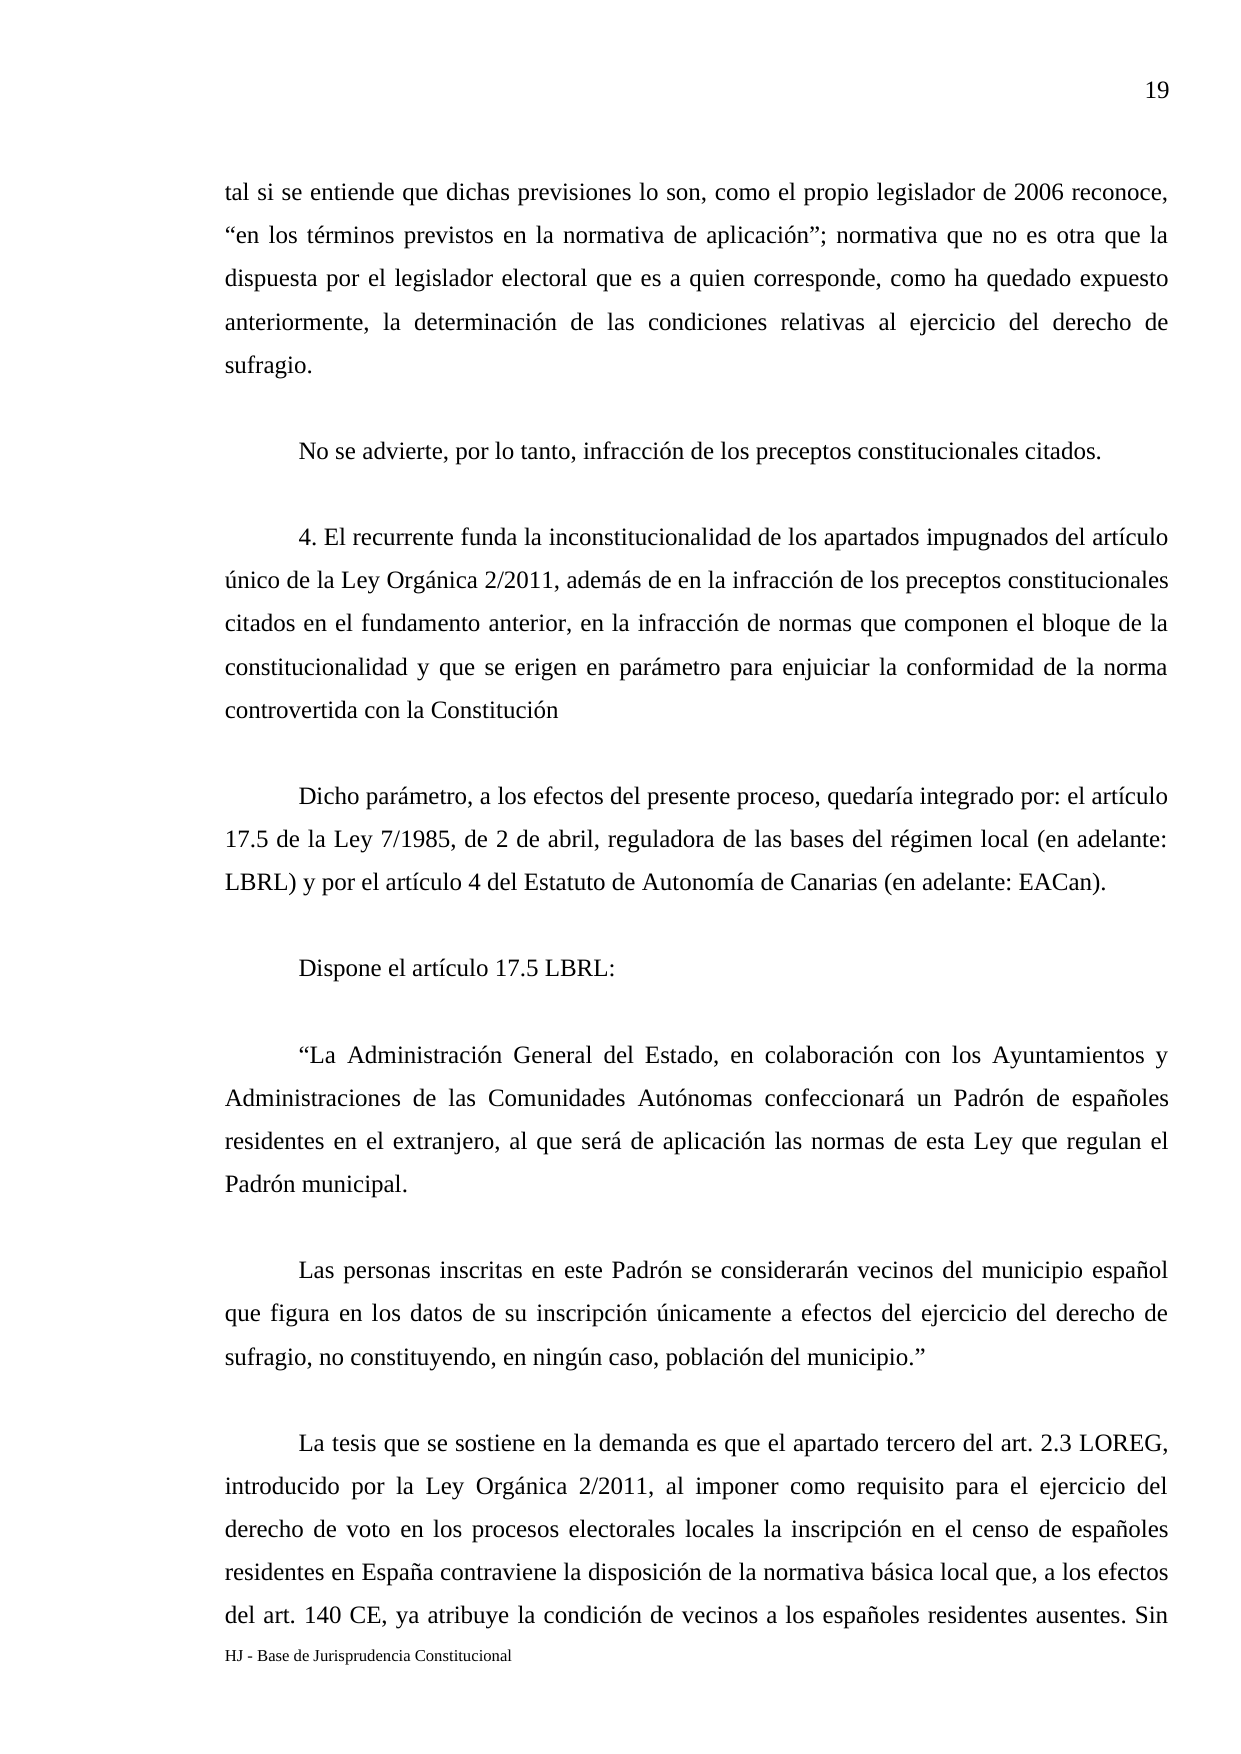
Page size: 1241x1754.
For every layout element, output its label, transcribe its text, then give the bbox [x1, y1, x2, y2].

text “La Administración General del Estado, en colaboración con los Ayuntamientos y Administraciones de las Comunidades Autónomas confeccionará un Padrón de españoles residentes en el extranjero, al que será de aplicación las normas de esta Ley que regulan el Padrón municipal. [224, 1040, 1169, 1198]
text 4. El recurrente funda la inconstitucionalidad de los apartados impugnados del artículo único de la Ley Orgánica 2/2011, además de en la infracción de los preceptos constitucionales citados en el fundamento anterior, en la infracción de normas que componen el bloque de la constitucionalidad y que se erigen en parámetro para enjuiciar la conformidad de la norma controvertida con la Constitución [224, 522, 1169, 723]
text Las personas inscritas en este Padrón se considerarán vecinos del municipio español que figura en los datos de su inscripción únicamente a efectos del ejercicio del derecho de sufragio, no constituyendo, en ningún caso, población del municipio.” [224, 1255, 1169, 1370]
text No se advierte, por lo tanto, infracción de los preceptos constitucionales citados. [224, 436, 1169, 465]
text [224, 1428, 1169, 1629]
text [224, 177, 1169, 378]
text Dispone el artículo 17.5 LBRL: [224, 953, 1169, 982]
text Dicho parámetro, a los efectos del presente proceso, quedaría integrado por: el artículo 17.5 de la Ley 7/1985, de 2 de abril, reguladora de las bases del régimen local (en adelante: LBRL) y por el artículo 4 del Estatuto de Autonomía de Canarias (en adelante: EACan). [224, 781, 1169, 896]
